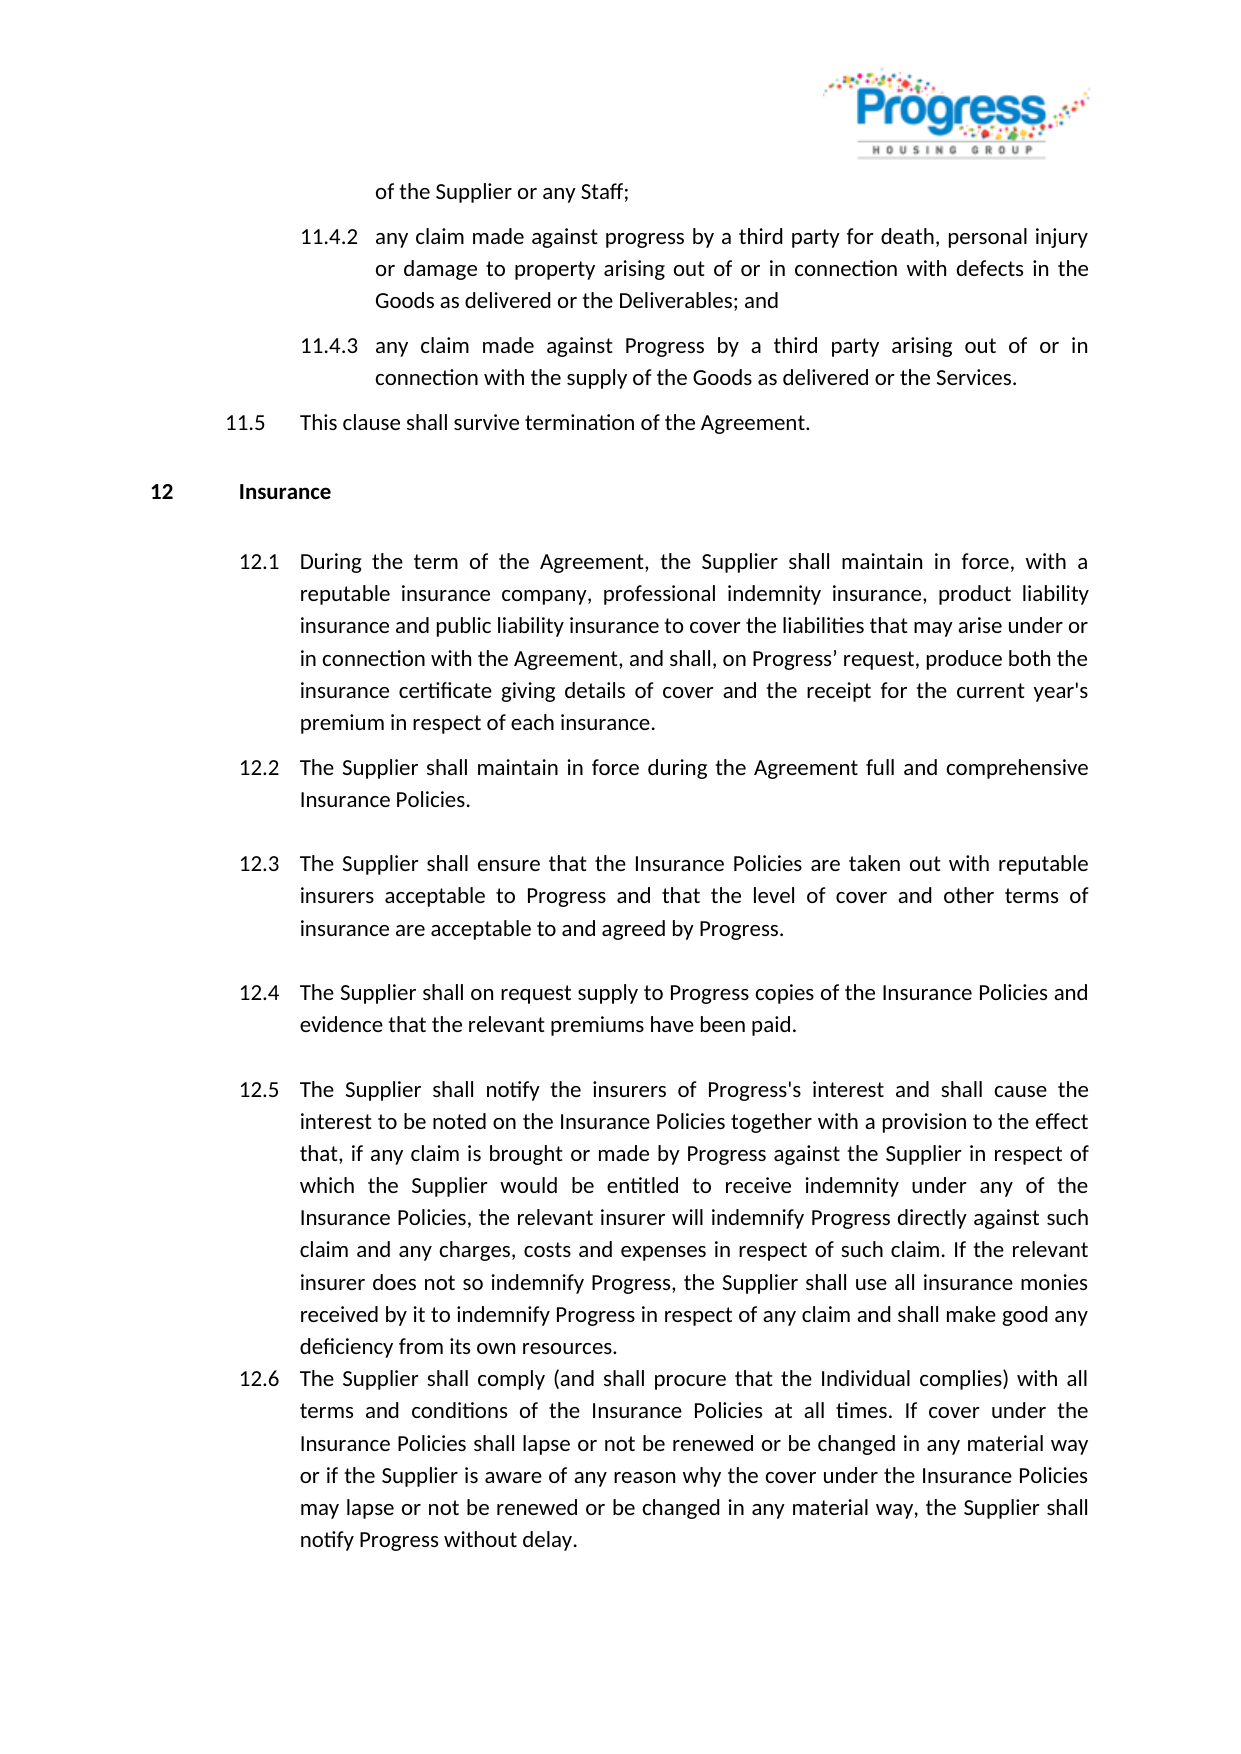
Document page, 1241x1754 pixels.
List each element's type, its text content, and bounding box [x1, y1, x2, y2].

text 12.2 The Supplier shall maintain in force during the Agreement full and comprehensive Insurance Policies. [239, 753, 1090, 813]
text 12.3 The Supplier shall ensure that the Insurance Policies are taken out with reputable insurers acceptable to Progress and that the level of cover and other terms of insurance are acceptable to and agreed by Progress. [239, 849, 1090, 942]
picture [823, 47, 1091, 179]
text 12 Insurance [150, 477, 1090, 506]
text 12.1 During the term of the Agreement, the Supplier shall maintain in force, with a reputable insurance company, professional indemnity insurance, product liability insurance and public liability insurance to cover the liabilities that may arise under or in connection with the Agreement, and shall, on Progress’ request, produce both the insurance certificate giving details of cover and the receipt for the current year's premium in respect of each insurance. [239, 547, 1090, 736]
text 12.5 The Supplier shall notify the insurers of Progress's interest and shall cause the interest to be noted on the Insurance Policies together with a provision to the effect that, if any claim is brought or made by Progress against the Supplier in respect of which the Supplier would be entitled to receive indemnity under any of the Insurance Policies, the relevant insurer will indemnify Progress directly against such claim and any charges, costs and expenses in respect of such claim. If the relevant insurer does not so indemnify Progress, the Supplier shall use all insurance monies received by it to indemnify Progress in respect of any claim and shall make good any deficiency from its own resources. [239, 1075, 1090, 1360]
text 11.5 This clause shall survive termination of the Agreement. [150, 408, 1090, 436]
text 12.6 The Supplier shall comply (and shall procure that the Individual complies) with all terms and conditions of the Insurance Policies at all times. If cover under the Insurance Policies shall lapse or not be renewed or be changed in any material way or if the Supplier is aware of any reason why the cover under the Insurance Policies may lapse or not be renewed or be changed in any material way, the Supplier shall notify Progress without delay. [239, 1364, 1090, 1553]
text 12.4 The Supplier shall on request supply to Progress copies of the Insurance Policies and evidence that the relevant premiums have been paid. [239, 978, 1090, 1038]
text 11.4.2 any claim made against progress by a third party for death, personal injury or damage to property arising out of or in connection with defects in the Goods as delivered or the Deliverables; and [300, 222, 1090, 314]
text 11.4.3 any claim made against Progress by a third party arising out of or in connection with the supply of the Goods as delivered or the Services. [300, 331, 1090, 391]
